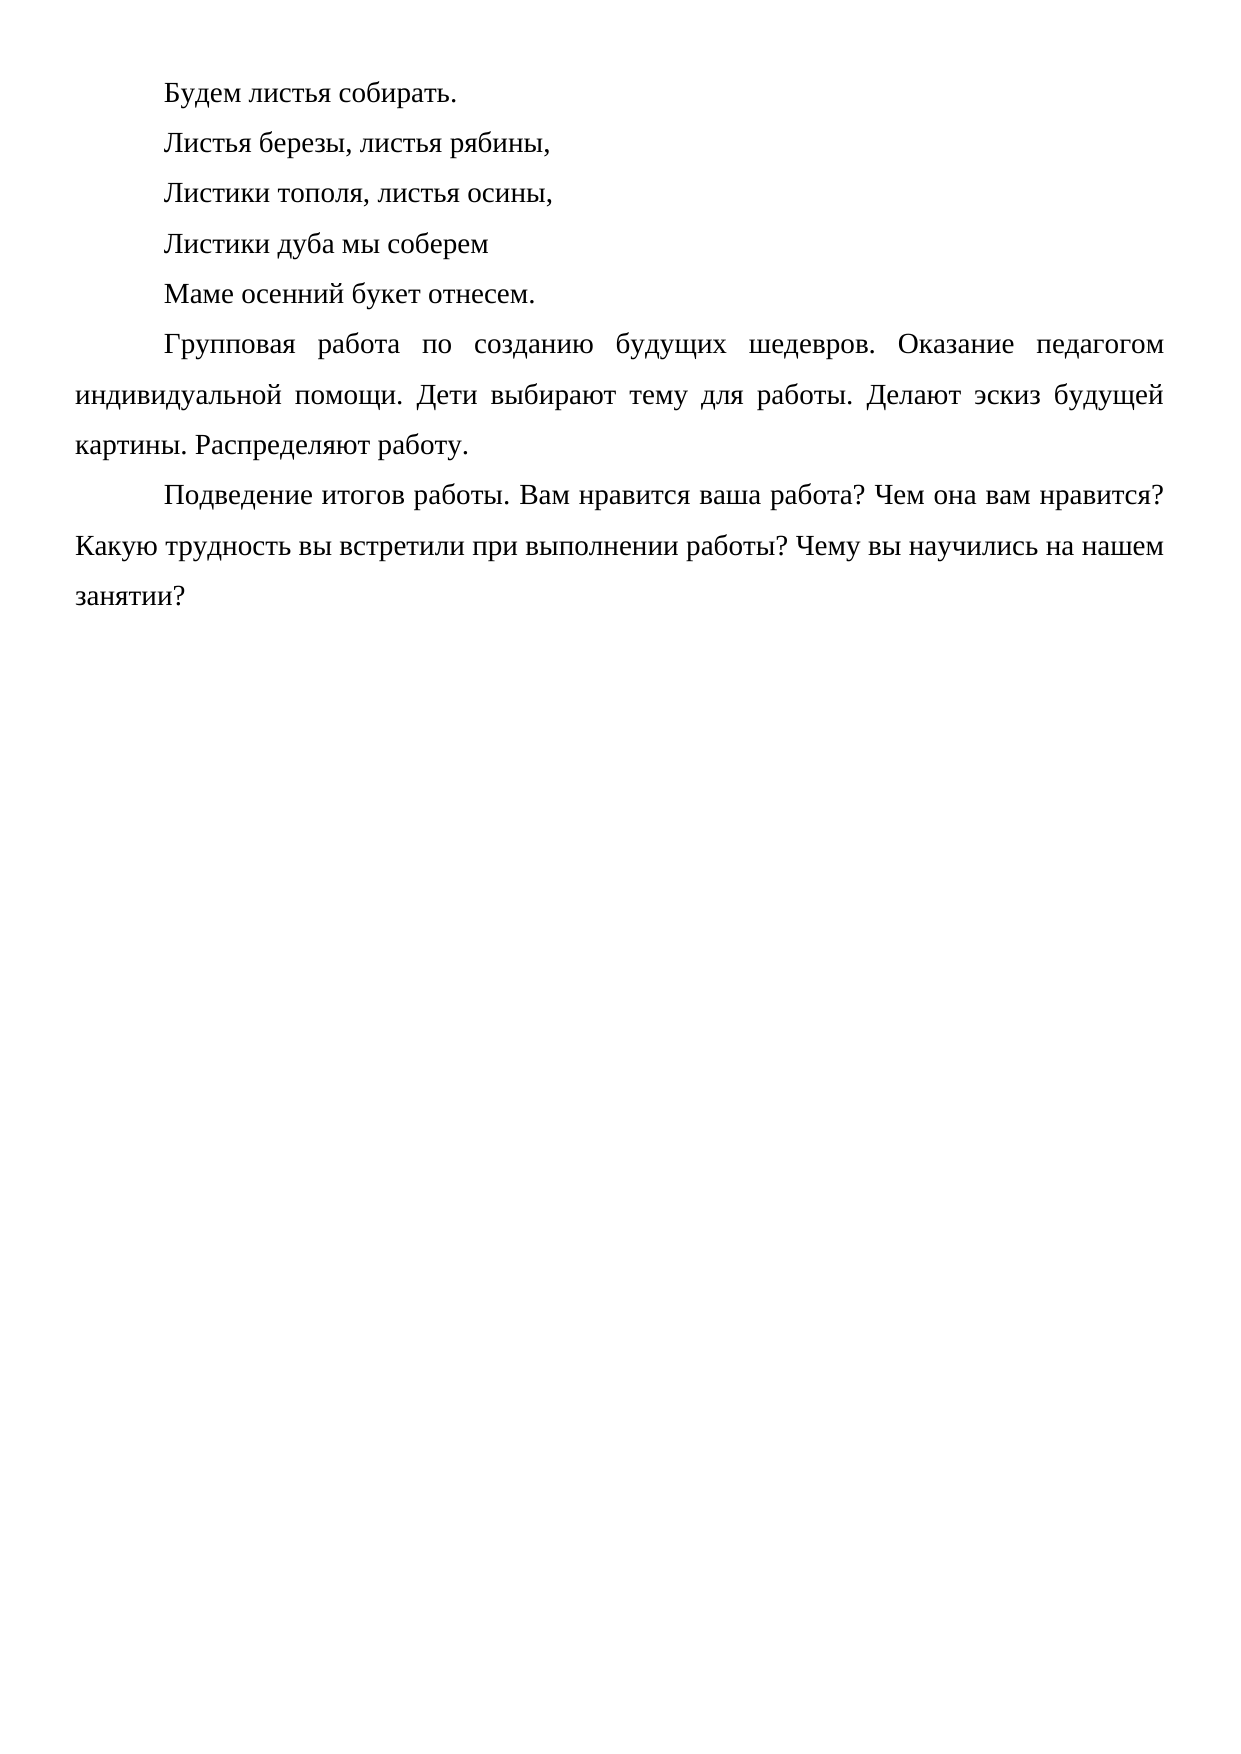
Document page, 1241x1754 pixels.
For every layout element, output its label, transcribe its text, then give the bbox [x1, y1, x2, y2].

text Листики дуба мы соберем [75, 226, 1165, 259]
text Групповая работа по созданию будущих шедевров. Оказание педагогом индивидуальной помощи. Дети выбирают тему для работы. Делают эскиз будущей картины. Распределяют работу. [75, 327, 1165, 461]
text Листья березы, листья рябины, [75, 125, 1165, 159]
text Листики тополя, листья осины, [75, 176, 1165, 209]
text Маме осенний букет отнесем. [75, 276, 1165, 310]
text Подведение итогов работы. Вам нравится ваша работа? Чем она вам нравится? Какую трудность вы встретили при выполнении работы? Чему вы научились на нашем занятии? [75, 477, 1165, 612]
text Будем листья собирать. [75, 75, 1165, 108]
